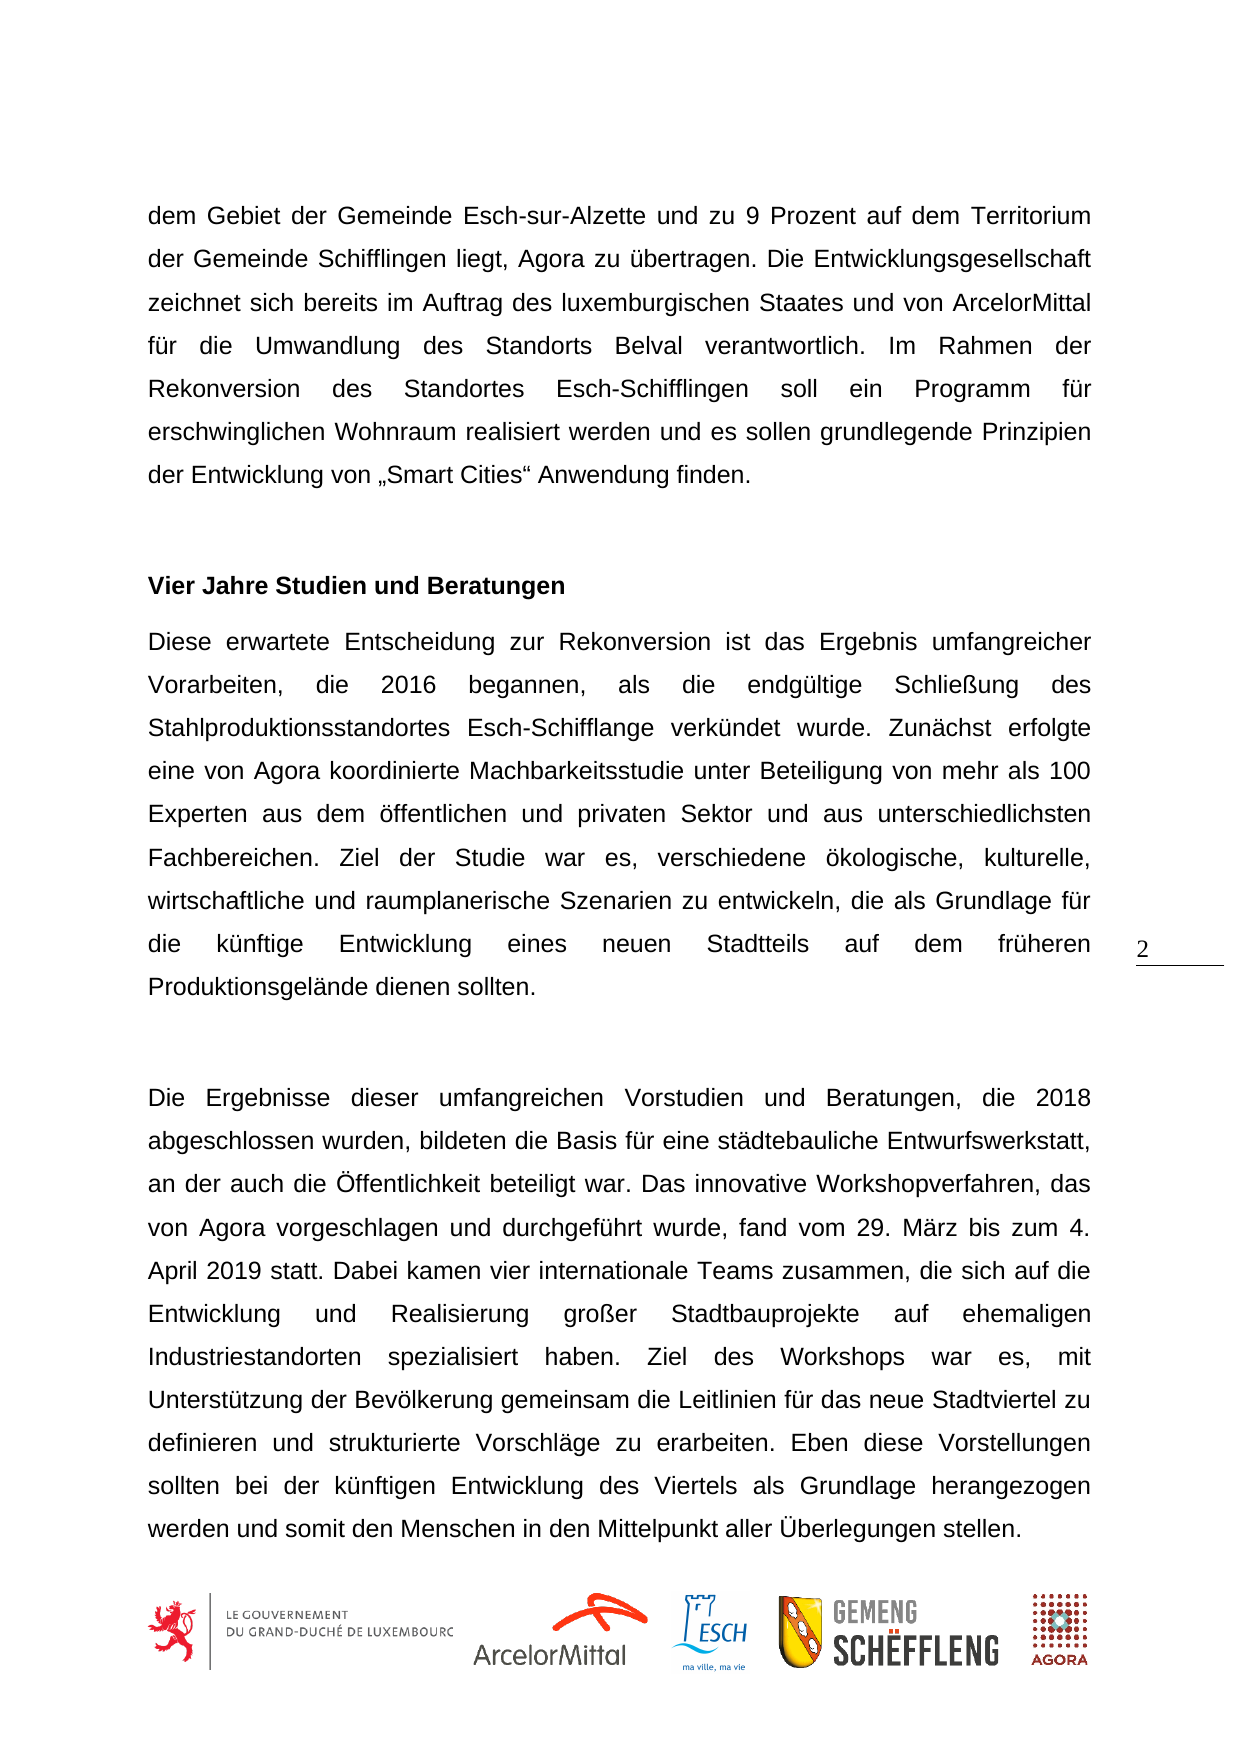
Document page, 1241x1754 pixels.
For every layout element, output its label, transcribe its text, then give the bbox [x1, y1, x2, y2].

picture [671, 1591, 750, 1674]
picture [473, 1593, 648, 1665]
text Die Ergebnisse dieser umfangreichen Vorstudien und Beratungen, die 2018 abgeschlossen wurden, bildeten die Basis für eine städtebauliche Entwurfswerkstatt, an der auch die Öffentlichkeit beteiligt war. Das innovative Workshopverfahren, das von Agora vorgeschlagen und durchgeführt wurde, fand vom 29. März bis zum 4. April 2019 statt. Dabei kamen vier internationale Teams zusammen, die sich auf die Entwicklung und Realisierung großer Stadtbauprojekte auf ehemaligen Industriestandorten spezialisiert haben. Ziel des Workshops war es, mit Unterstützung der Bevölkerung gemeinsam die Leitlinien für das neue Stadtviertel zu definieren und strukturierte Vorschläge zu erarbeiten. Eben diese Vorstellungen sollten bei der künftigen Entwicklung des Viertels als Grundlage herangezogen werden und somit den Menschen in den Mittelpunkt aller Überlegungen stellen. [148, 1083, 1093, 1543]
picture [1031, 1594, 1088, 1665]
text Vier Jahre Studien und Beratungen [148, 571, 1093, 600]
picture [778, 1596, 999, 1668]
text Diese erwartete Entscheidung zur Rekonversion ist das Ergebnis umfangreicher Vorarbeiten, die 2016 begannen, als die endgültige Schließung des Stahlproduktionsstandortes Esch-Schifflange verkündet wurde. Zunächst erfolgte eine von Agora koordinierte Machbarkeitsstudie unter Beteiligung von mehr als 100 Experten aus dem öffentlichen und privaten Sektor und aus unterschiedlichsten Fachbereichen. Ziel der Studie war es, verschiedene ökologische, kulturelle, wirtschaftliche und raumplanerische Szenarien zu entwickeln, die als Grundlage für die künftige Entwicklung eines neuen Stadtteils auf dem früheren Produktionsgelände dienen sollten. [148, 627, 1093, 1001]
picture [147, 1593, 453, 1670]
